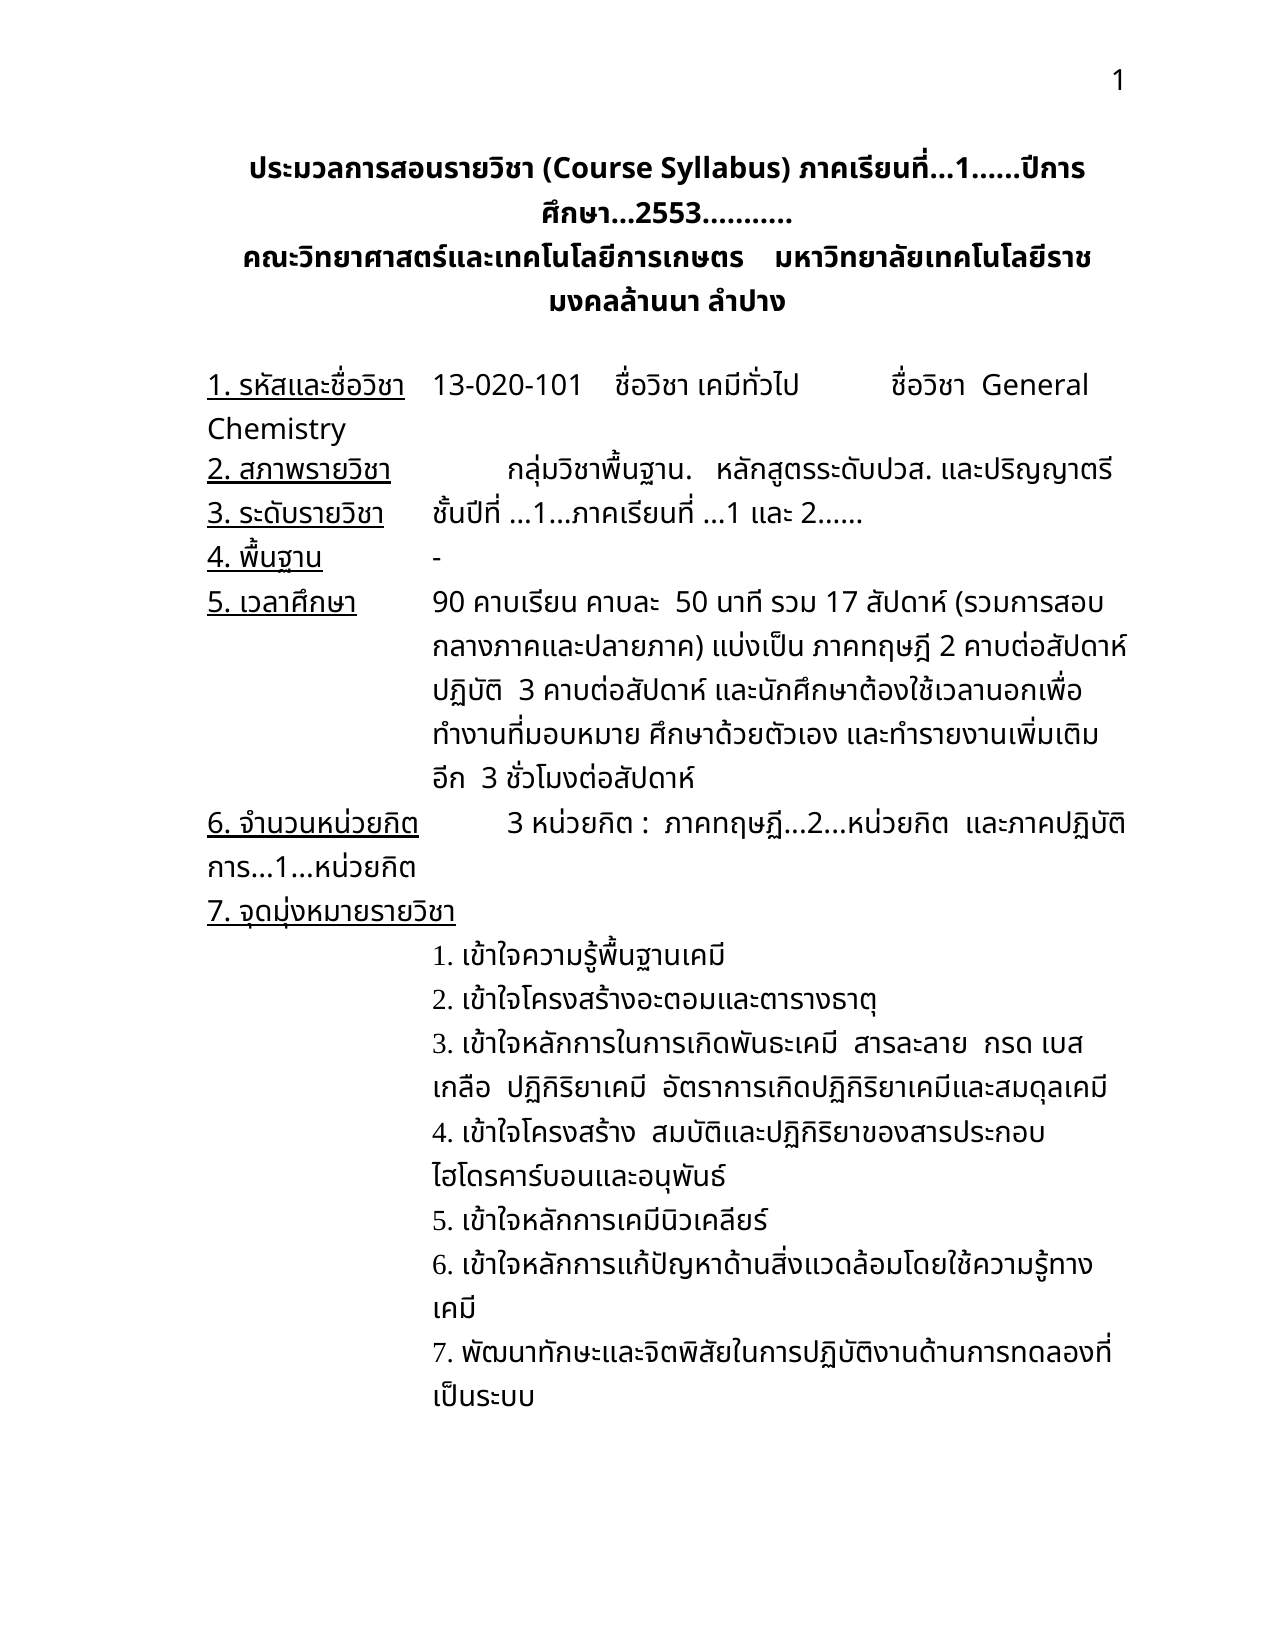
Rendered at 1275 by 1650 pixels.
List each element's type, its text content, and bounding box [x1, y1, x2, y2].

text 6. เข้าใจหลักการแก้ปัญหาด้านสิ่งแวดล้อมโดยใช้ความรู้ทางเคมี [432, 1243, 1127, 1331]
text 2. เข้าใจโครงสร้างอะตอมและตารางธาตุ [207, 979, 1127, 1023]
text 4. เข้าใจโครงสร้าง สมบัติและปฏิกิริยาของสารประกอบไฮโดรคาร์บอนและอนุพันธ์ [432, 1111, 1127, 1199]
text 3. เข้าใจหลักการในการเกิดพันธะเคมี สารละลาย กรด เบส เกลือ ปฏิกิริยาเคมี อัตราการเกิดปฏิกิริยาเคมีและสมดุลเคมี [432, 1023, 1127, 1111]
text 6. จำนวนหน่วยกิต 3 หน่วยกิต : ภาคทฤษฏี...2...หน่วยกิต และภาคปฏิบัติการ...1...หน่วยกิต [207, 802, 1127, 891]
text 5. เวลาศึกษา 90 คาบเรียน คาบละ 50 นาที รวม 17 สัปดาห์ (รวมการสอบกลางภาคและปลายภาค) แบ่งเป็น ภาคทฤษฎี 2 คาบต่อสัปดาห์ ปฏิบัติ 3 คาบต่อสัปดาห์ และนักศึกษาต้องใช้เวลานอกเพื่อทำงานที่มอบหมาย ศึกษาด้วยตัวเอง และทำรายงานเพิ่มเติมอีก 3 ชั่วโมงต่อสัปดาห์ [207, 581, 1127, 802]
text 1. เข้าใจความรู้พื้นฐานเคมี [207, 935, 1127, 979]
text 2. สภาพรายวิชา กลุ่มวิชาพื้นฐาน. หลักสูตรระดับปวส. และปริญญาตรี [207, 448, 1127, 492]
text 4. พื้นฐาน - [207, 537, 1127, 581]
text 5. เข้าใจหลักการเคมีนิวเคลียร์ [432, 1199, 1127, 1243]
text 7. พัฒนาทักษะและจิตพิสัยในการปฏิบัติงานด้านการทดลองที่เป็นระบบ [432, 1331, 1127, 1419]
text 1. รหัสและชื่อวิชา 13-020-101 ชื่อวิชา เคมีทั่วไป ชื่อวิชา General Chemistry [207, 364, 1127, 448]
text ประมวลการสอนรายวิชา (Course Syllabus) ภาคเรียนที่...1…...ปีการศึกษา…2553……..... [207, 148, 1127, 236]
subtitle คณะวิทยาศาสตร์และเทคโนโลยีการเกษตร มหาวิทยาลัยเทคโนโลยีราชมงคลล้านนา ลำปาง [207, 236, 1127, 324]
text 7. จุดมุ่งหมายรายวิชา [207, 891, 1127, 935]
text 3. ระดับรายวิชา ชั้นปีที่ …1…ภาคเรียนที่ …1 และ 2…… [207, 492, 1127, 537]
